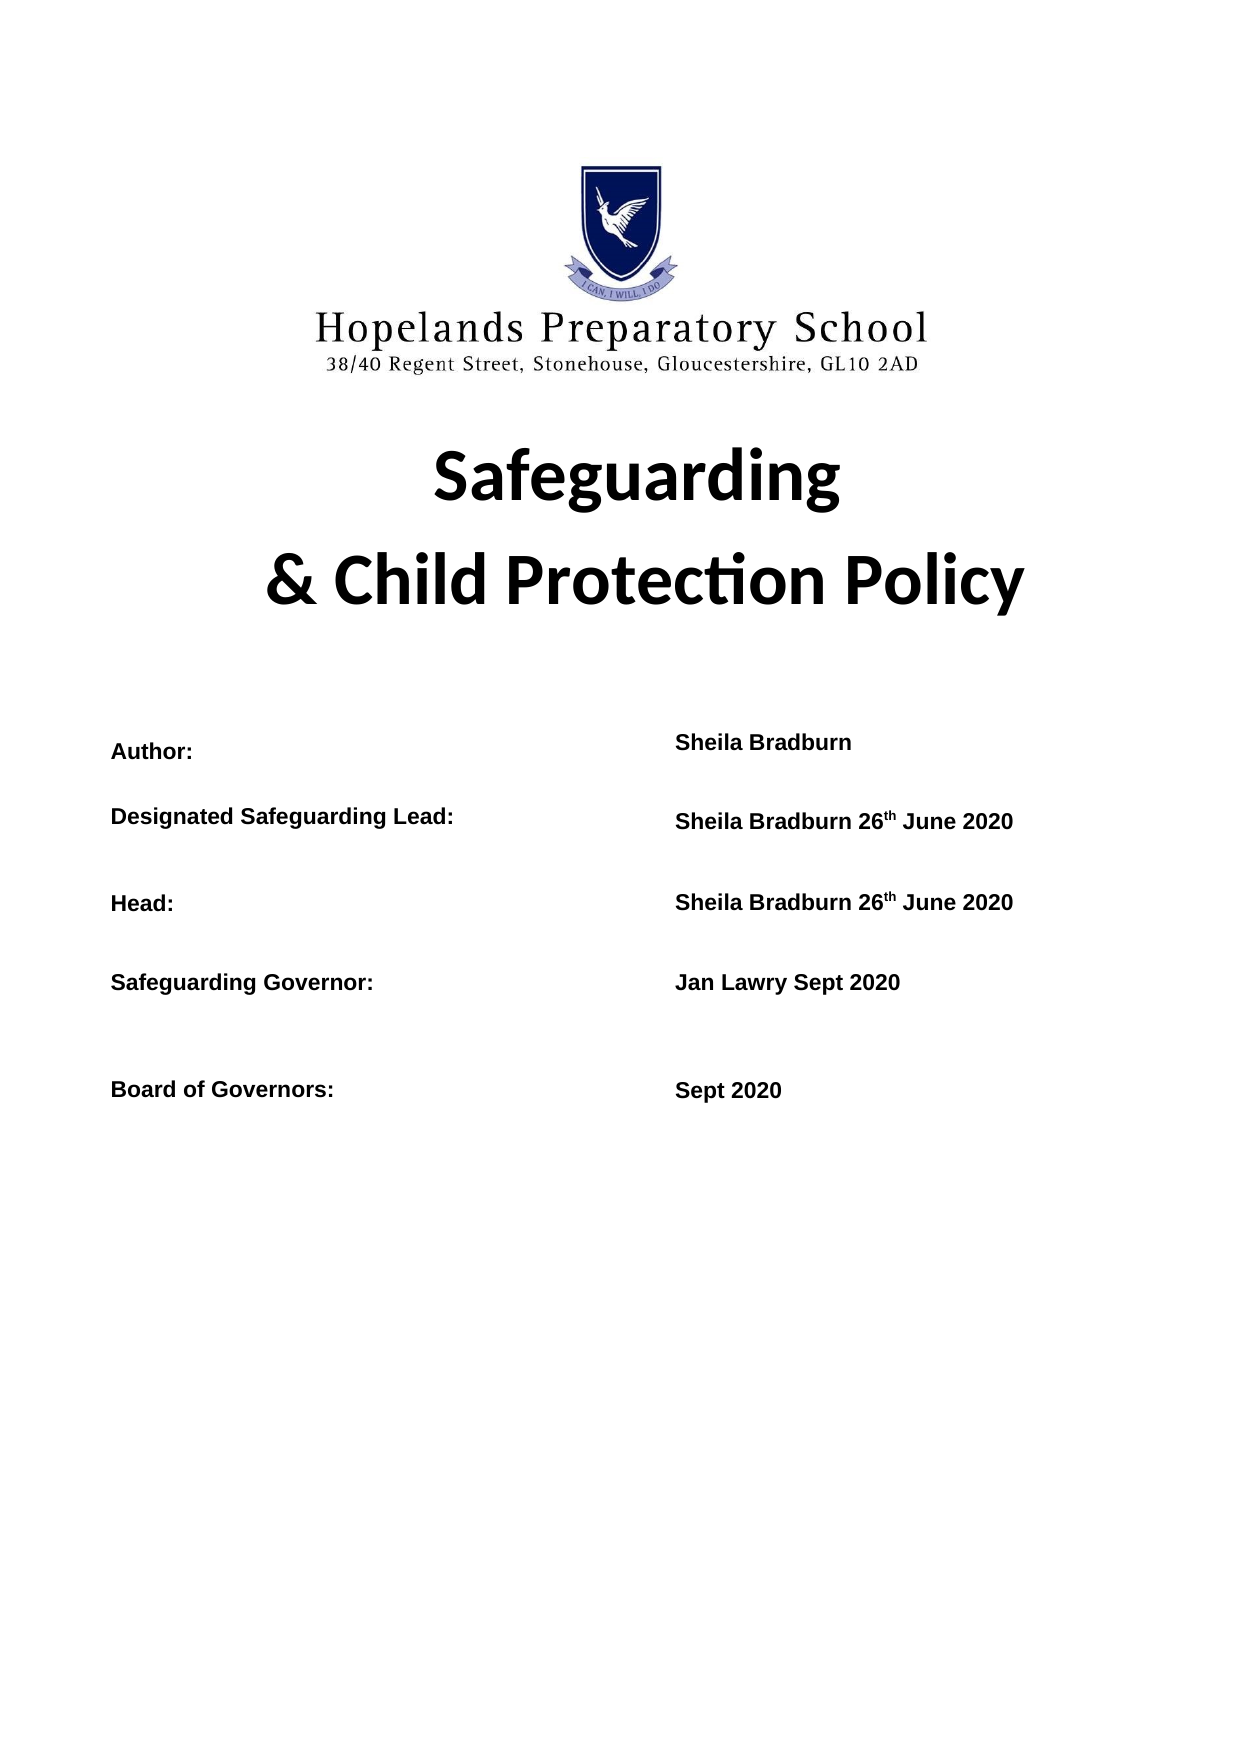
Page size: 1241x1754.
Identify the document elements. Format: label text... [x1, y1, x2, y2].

picture [306, 157, 934, 392]
text & Child Protection Policy [110, 533, 1181, 623]
text Safeguarding [110, 428, 1164, 519]
text Board of Governors: [110, 1076, 600, 1102]
text Safeguarding Governor: [110, 969, 600, 996]
text Author: [110, 738, 600, 764]
text Sheila Bradburn 26th June 2020 [675, 889, 1092, 915]
text Head: [110, 890, 600, 916]
text Designated Safeguarding Lead: [110, 803, 600, 829]
text Jan Lawry Sept 2020 [675, 969, 1092, 996]
text Sheila Bradburn [675, 729, 1092, 756]
text Sheila Bradburn 26th June 2020 [675, 808, 1092, 834]
text Sept 2020 [675, 1077, 1092, 1103]
